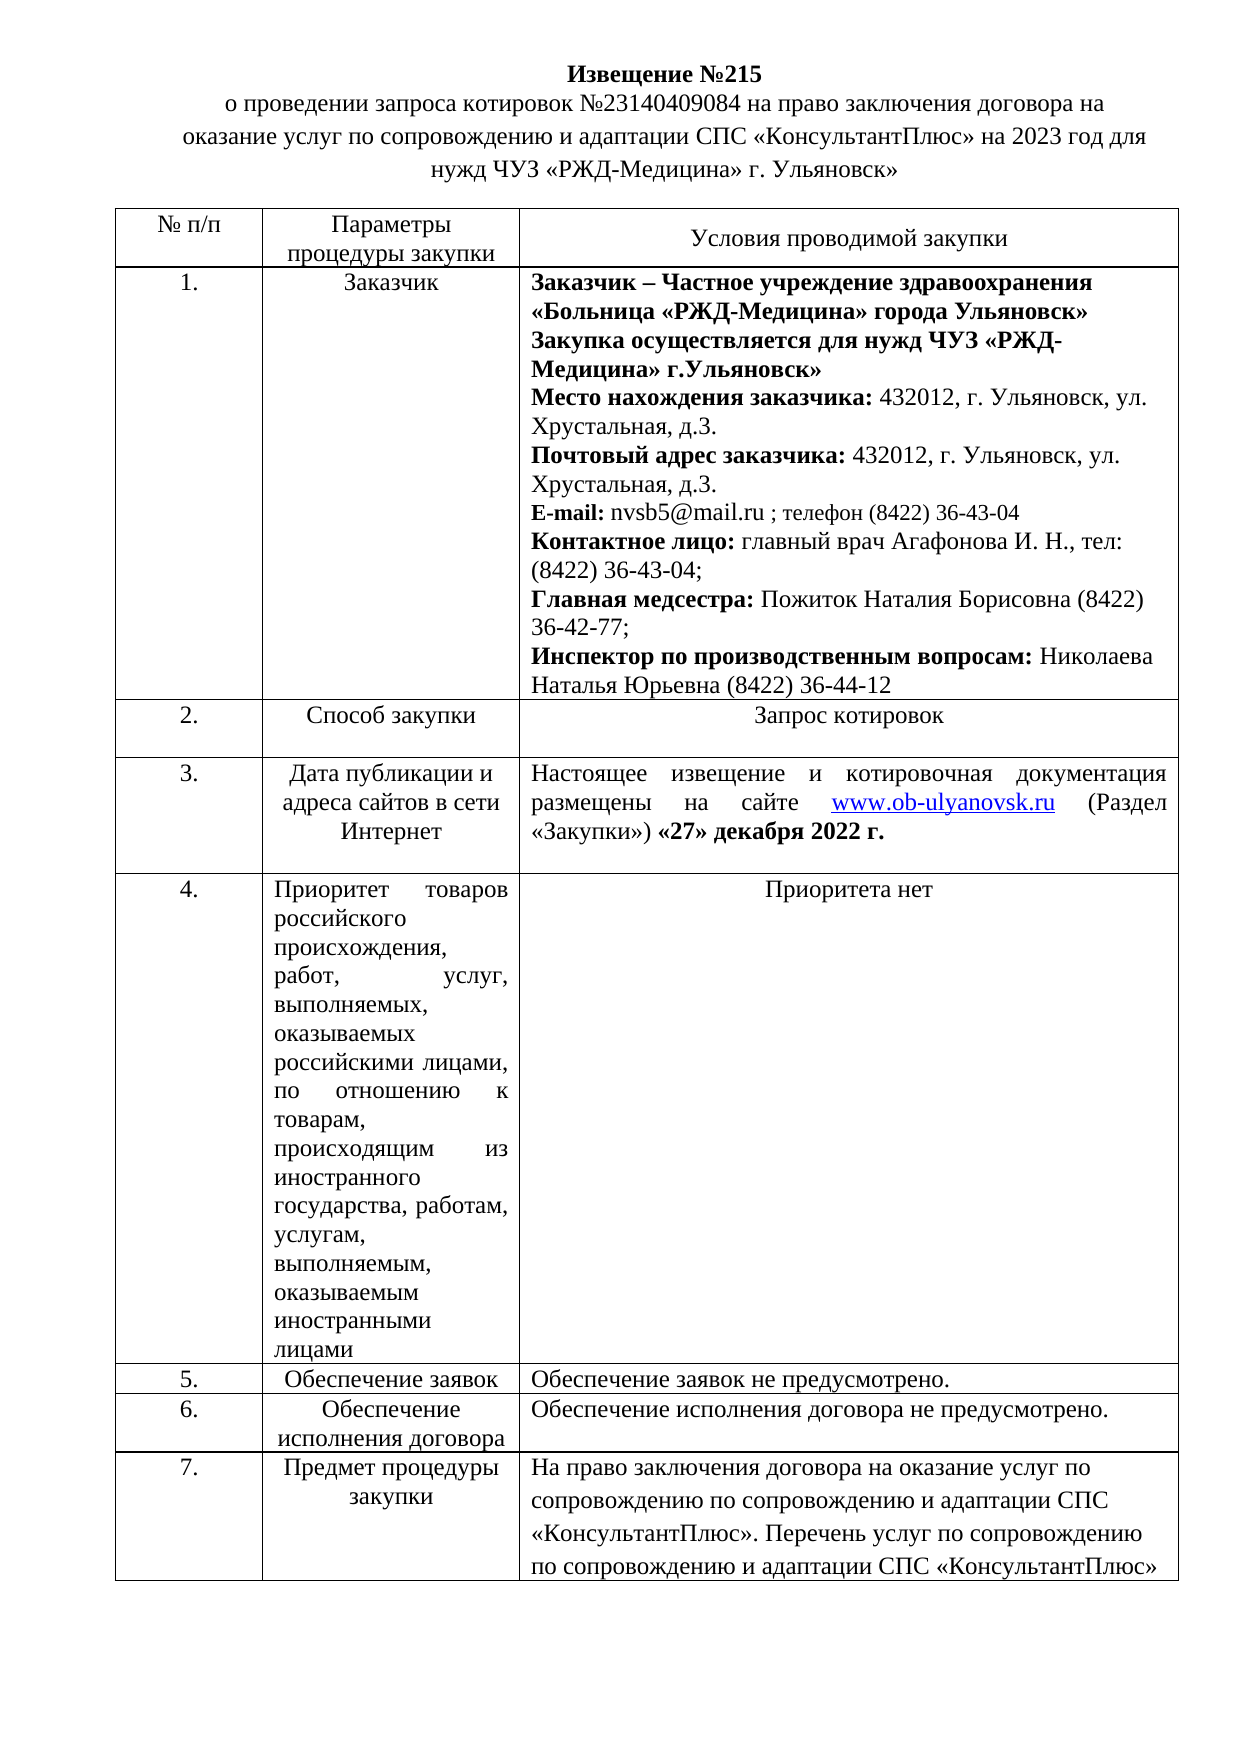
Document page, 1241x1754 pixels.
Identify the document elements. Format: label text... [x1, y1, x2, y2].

table_cell Приоритет товаров российского происхождения, работ, услуг, выполняемых, оказываемых российскими лицами, по отношению к товарам, происходящим из иностранного государства, работам, услугам, выполняемым, оказываемым иностранными лицами [263, 874, 519, 1363]
table_cell Заказчик – Частное учреждение здравоохранения «Больница «РЖД-Медицина» города Ульяновск» Закупка осуществляется для нужд ЧУЗ «РЖД-Медицина» г.Ульяновск» Место нахождения заказчика: 432012, г. Ульяновск, ул. Хрустальная, д.3. Почтовый адрес заказчика: 432012, г. Ульяновск, ул. Хрустальная, д.3. E-mail: nvsb5@mail.ru ; телефон (8422) 36-43-04 Контактное лицо: главный врач Агафонова И. Н., тел:(8422) 36-43-04; Главная медсестра: Пожиток Наталия Борисовна (8422) 36-42-77; Инспектор по производственным вопросам: Николаева Наталья Юрьевна (8422) 36-44-12 [520, 268, 1178, 699]
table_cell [520, 1453, 1178, 1580]
table_cell 1. [116, 268, 262, 699]
text о проведении запроса котировок №23140409084 на право заключения договора на оказание услуг по сопровождению и адаптации СПС «КонсультантПлюс» на 2023 год для нужд ЧУЗ «РЖД-Медицина» г. Ульяновск» [177, 88, 1152, 183]
table_cell Обеспечение исполнения договора не предусмотрено. [520, 1394, 1178, 1451]
table_cell Способ закупки [263, 700, 519, 757]
table_header Условия проводимой закупки [520, 209, 1178, 266]
table_cell 4. [116, 874, 262, 1363]
table_cell Дата публикации и адреса сайтов в сети Интернет [263, 758, 519, 873]
table_cell Обеспечение заявок [263, 1364, 519, 1393]
text Извещение №215 [177, 59, 1152, 88]
table_header Параметры процедуры закупки [263, 209, 519, 266]
table_cell Заказчик [263, 268, 519, 699]
table_cell Настоящее извещение и котировочная документация размещены на сайте www.ob-ulyanovsk.ru (Раздел «Закупки») «27» декабря 2022 г. [520, 758, 1178, 873]
table_cell 2. [116, 700, 262, 757]
table_cell 6. [116, 1394, 262, 1451]
table_header № п/п [116, 209, 262, 266]
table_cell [263, 1453, 519, 1580]
table_cell Обеспечение заявок не предусмотрено. [520, 1364, 1178, 1393]
table_cell Запрос котировок [520, 700, 1178, 757]
table_cell 3. [116, 758, 262, 873]
table_cell Приоритета нет [520, 874, 1178, 1363]
table_cell Обеспечение исполнения договора [263, 1394, 519, 1451]
table_cell 7. [116, 1453, 262, 1580]
table_cell 5. [116, 1364, 262, 1393]
